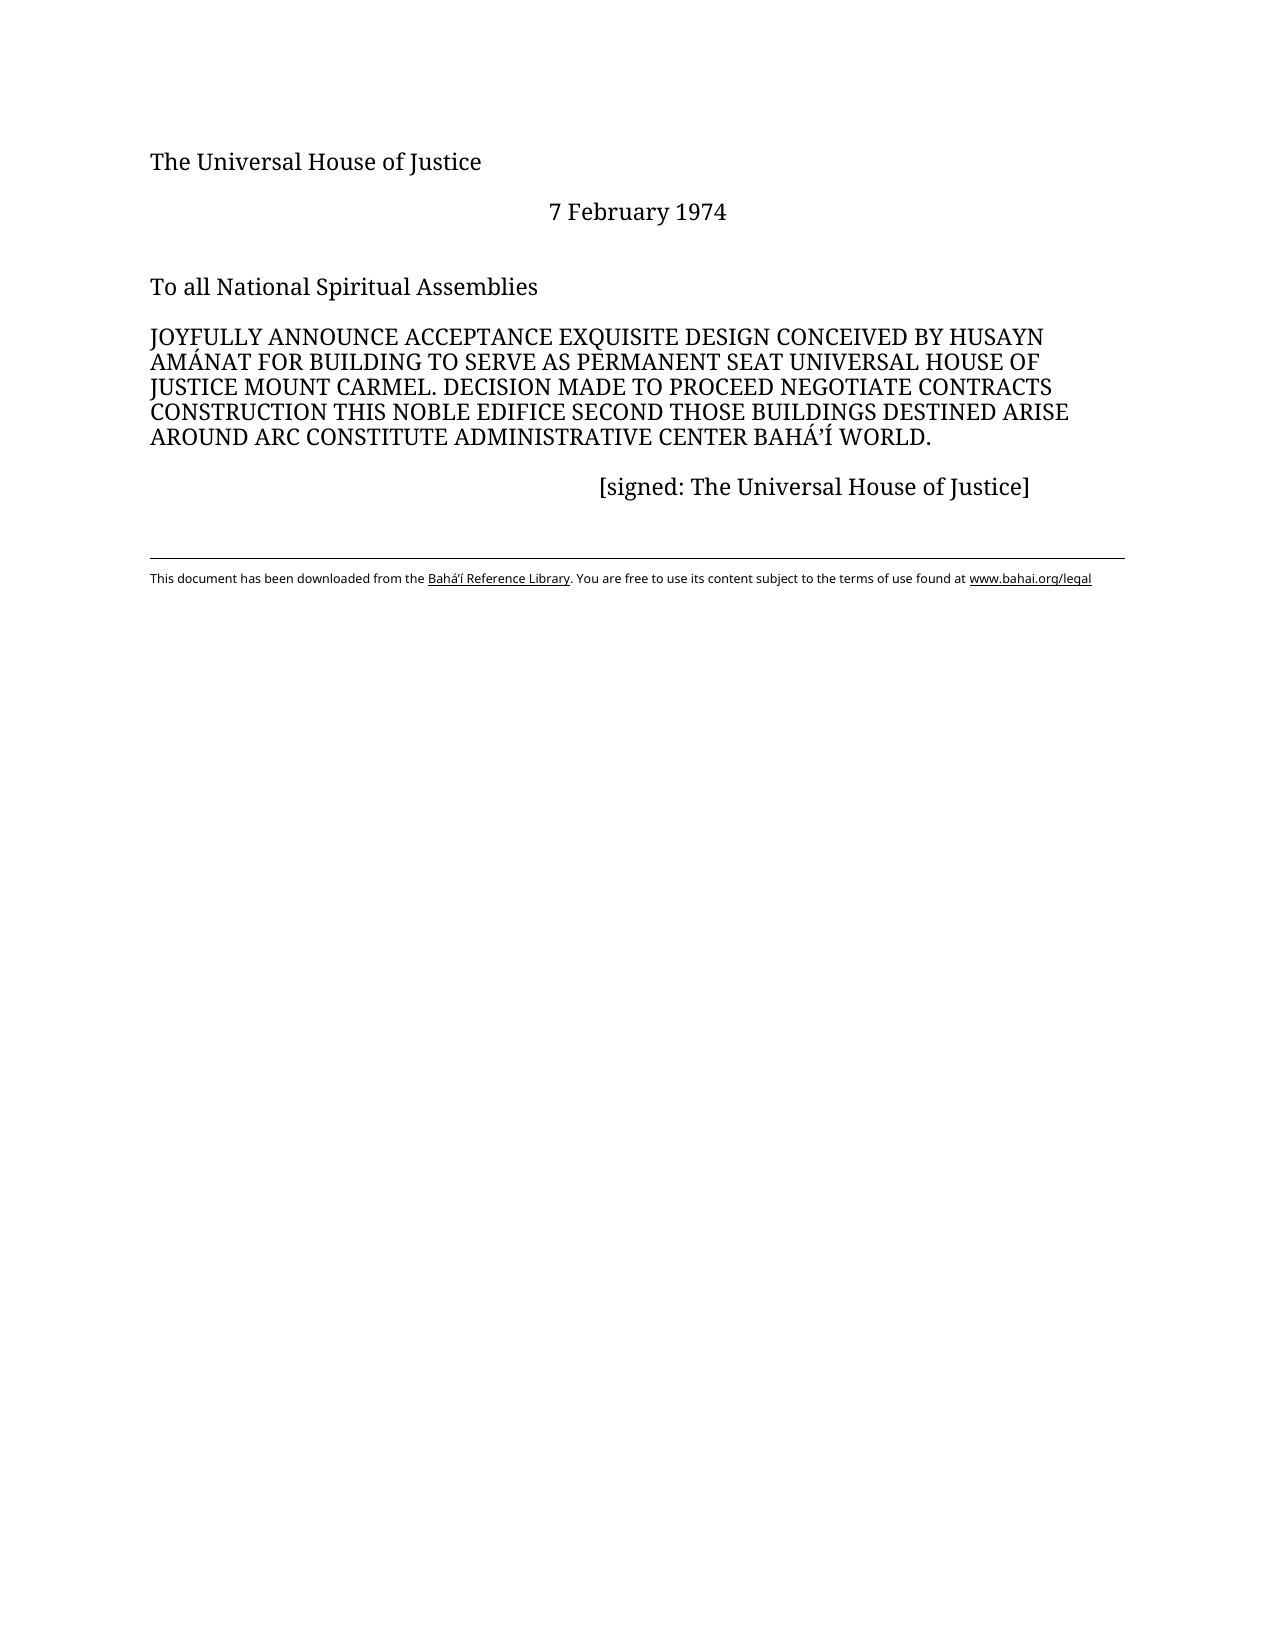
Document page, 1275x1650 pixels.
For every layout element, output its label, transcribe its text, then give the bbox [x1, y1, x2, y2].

text 7 February 1974 [150, 200, 1125, 225]
text To all National Spiritual Assemblies [150, 275, 1125, 300]
text [signed: The Universal House of Justice] [598, 475, 1125, 500]
text JOYFULLY ANNOUNCE ACCEPTANCE EXQUISITE DESIGN CONCEIVED BY HUSAYN AMÁNAT FOR BUILDING TO SERVE AS PERMANENT SEAT UNIVERSAL HOUSE OF JUSTICE MOUNT CARMEL. DECISION MADE TO PROCEED NEGOTIATE CONTRACTS CONSTRUCTION THIS NOBLE EDIFICE SECOND THOSE BUILDINGS DESTINED ARISE AROUND ARC CONSTITUTE ADMINISTRATIVE CENTER BAHÁ’Í WORLD. [150, 325, 1125, 450]
text This document has been downloaded from the Bahá’í Reference Library. You are free to use its content subject to the terms of use found at www.bahai.org/legal [150, 564, 1125, 589]
